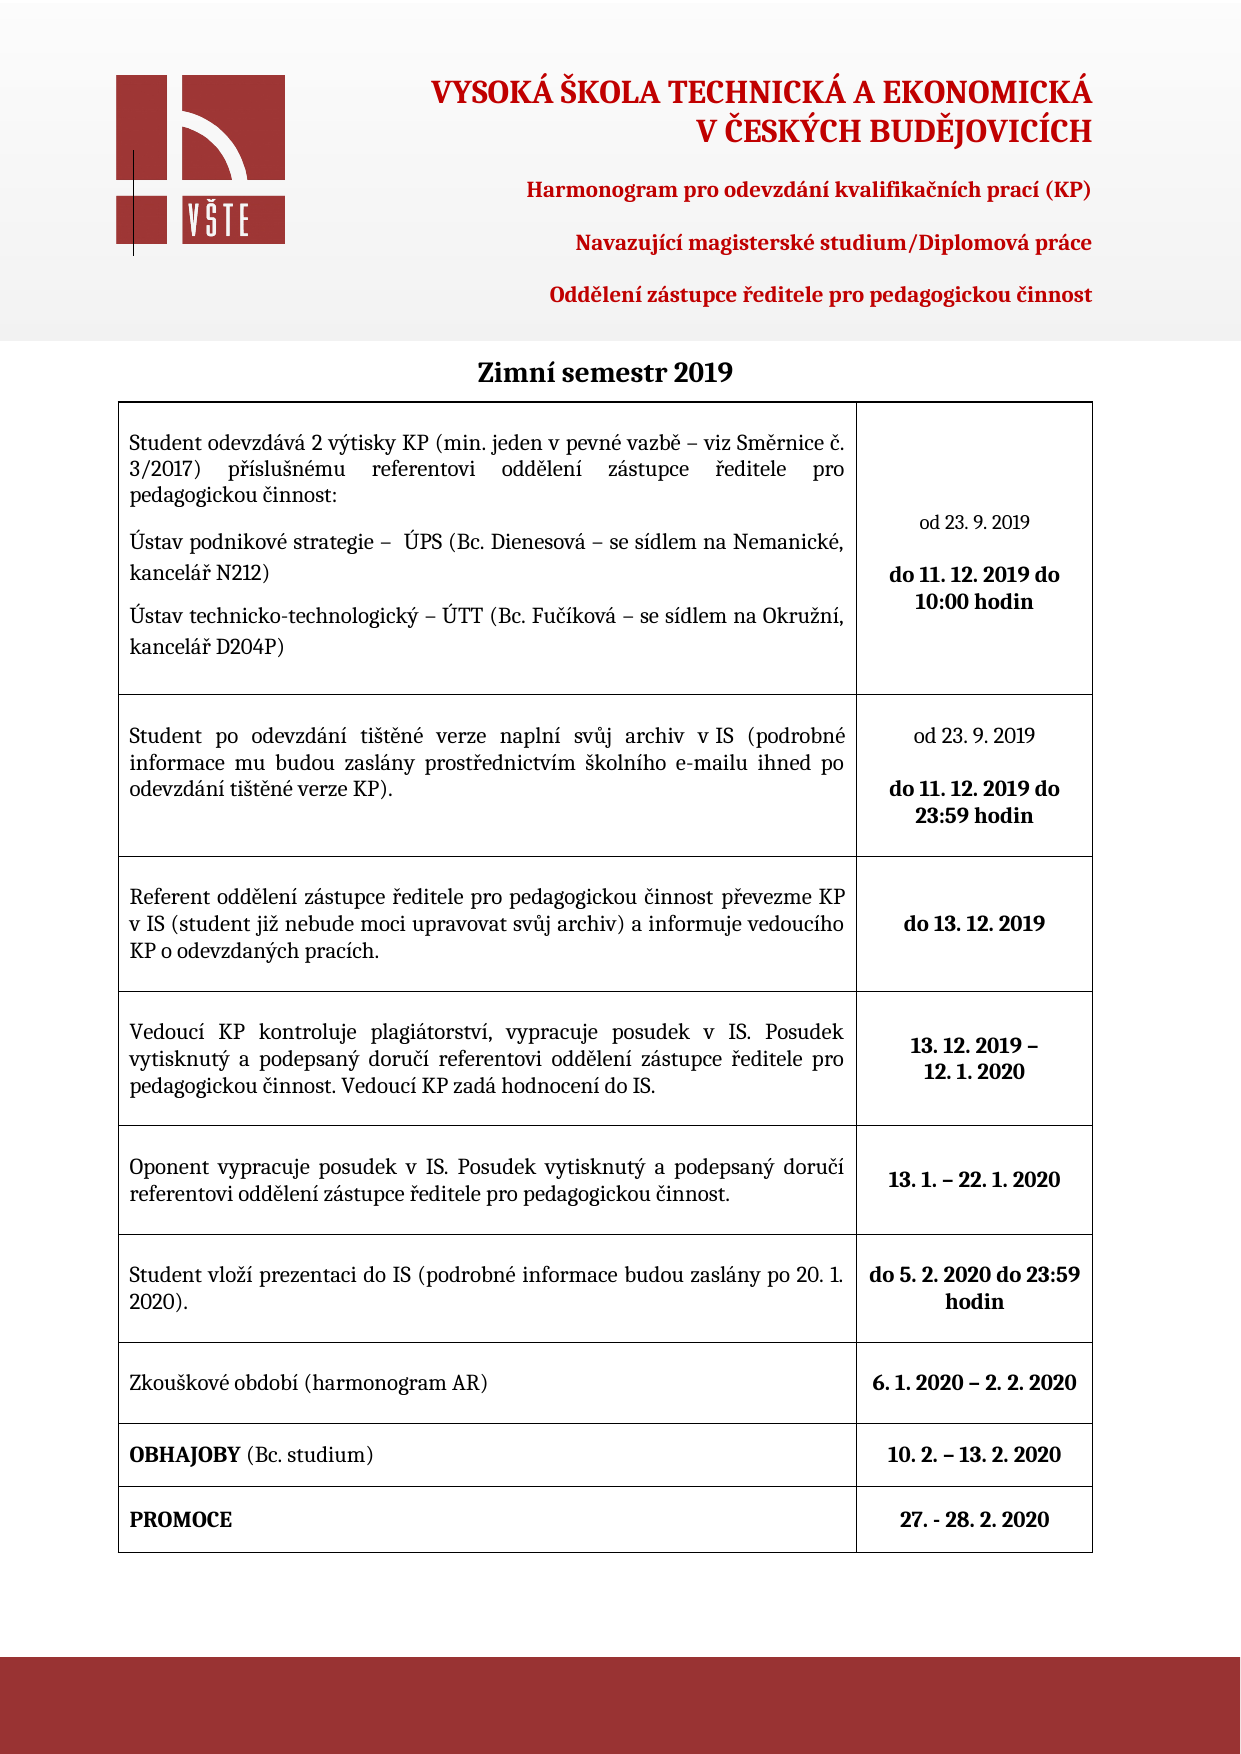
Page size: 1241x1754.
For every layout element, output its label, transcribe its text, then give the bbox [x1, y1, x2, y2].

table_cell PROMOCE [119, 1487, 856, 1552]
table_cell Student po odevzdání tištěné verze naplní svůj archiv v IS (podrobné informace mu budou zaslány prostřednictvím školního e-mailu ihned po odevzdání tištěné verze KP). [119, 695, 856, 856]
table_cell OBHAJOBY (Bc. studium) [119, 1424, 856, 1486]
table_cell 10. 2. – 13. 2. 2020 [857, 1424, 1092, 1486]
table_cell do 5. 2. 2020 do 23:59 hodin [857, 1235, 1092, 1342]
table_cell od 23. 9. 2019 do 11. 12. 2019 do 23:59 hodin [857, 695, 1092, 856]
table_cell Student vloží prezentaci do IS (podrobné informace budou zaslány po 20. 1. 2020). [119, 1235, 856, 1342]
table_cell 13. 12. 2019 – 12. 1. 2020 [857, 992, 1092, 1125]
text Zimní semestr 2019 [118, 356, 1093, 389]
table_cell Vedoucí KP kontroluje plagiátorství, vypracuje posudek v IS. Posudek vytisknutý a podepsaný doručí referentovi oddělení zástupce ředitele pro pedagogickou činnost. Vedoucí KP zadá hodnocení do IS. [119, 992, 856, 1125]
table_cell 13. 1. – 22. 1. 2020 [857, 1126, 1092, 1233]
table_header Student odevzdává 2 výtisky KP (min. jeden v pevné vazbě – viz Směrnice č. 3/2017) příslušnému referentovi oddělení zástupce ředitele pro pedagogickou činnost: Ústav podnikové strategie – ÚPS (Bc. Dienesová – se sídlem na Nemanické, kancelář N212) Ústav technicko-technologický – ÚTT (Bc. Fučíková – se sídlem na Okružní, kancelář D204P) [119, 403, 856, 694]
table_header od 23. 9. 2019 do 11. 12. 2019 do 10:00 hodin [857, 403, 1092, 694]
table_cell 6. 1. 2020 – 2. 2. 2020 [857, 1343, 1092, 1423]
picture [116, 75, 285, 244]
table_cell Oponent vypracuje posudek v IS. Posudek vytisknutý a podepsaný doručí referentovi oddělení zástupce ředitele pro pedagogickou činnost. [119, 1126, 856, 1233]
table_cell 27. - 28. 2. 2020 [857, 1487, 1092, 1552]
table_cell Zkouškové období (harmonogram AR) [119, 1343, 856, 1423]
table_cell Referent oddělení zástupce ředitele pro pedagogickou činnost převezme KP v IS (student již nebude moci upravovat svůj archiv) a informuje vedoucího KP o odevzdaných pracích. [119, 857, 856, 991]
table_cell do 13. 12. 2019 [857, 857, 1092, 991]
